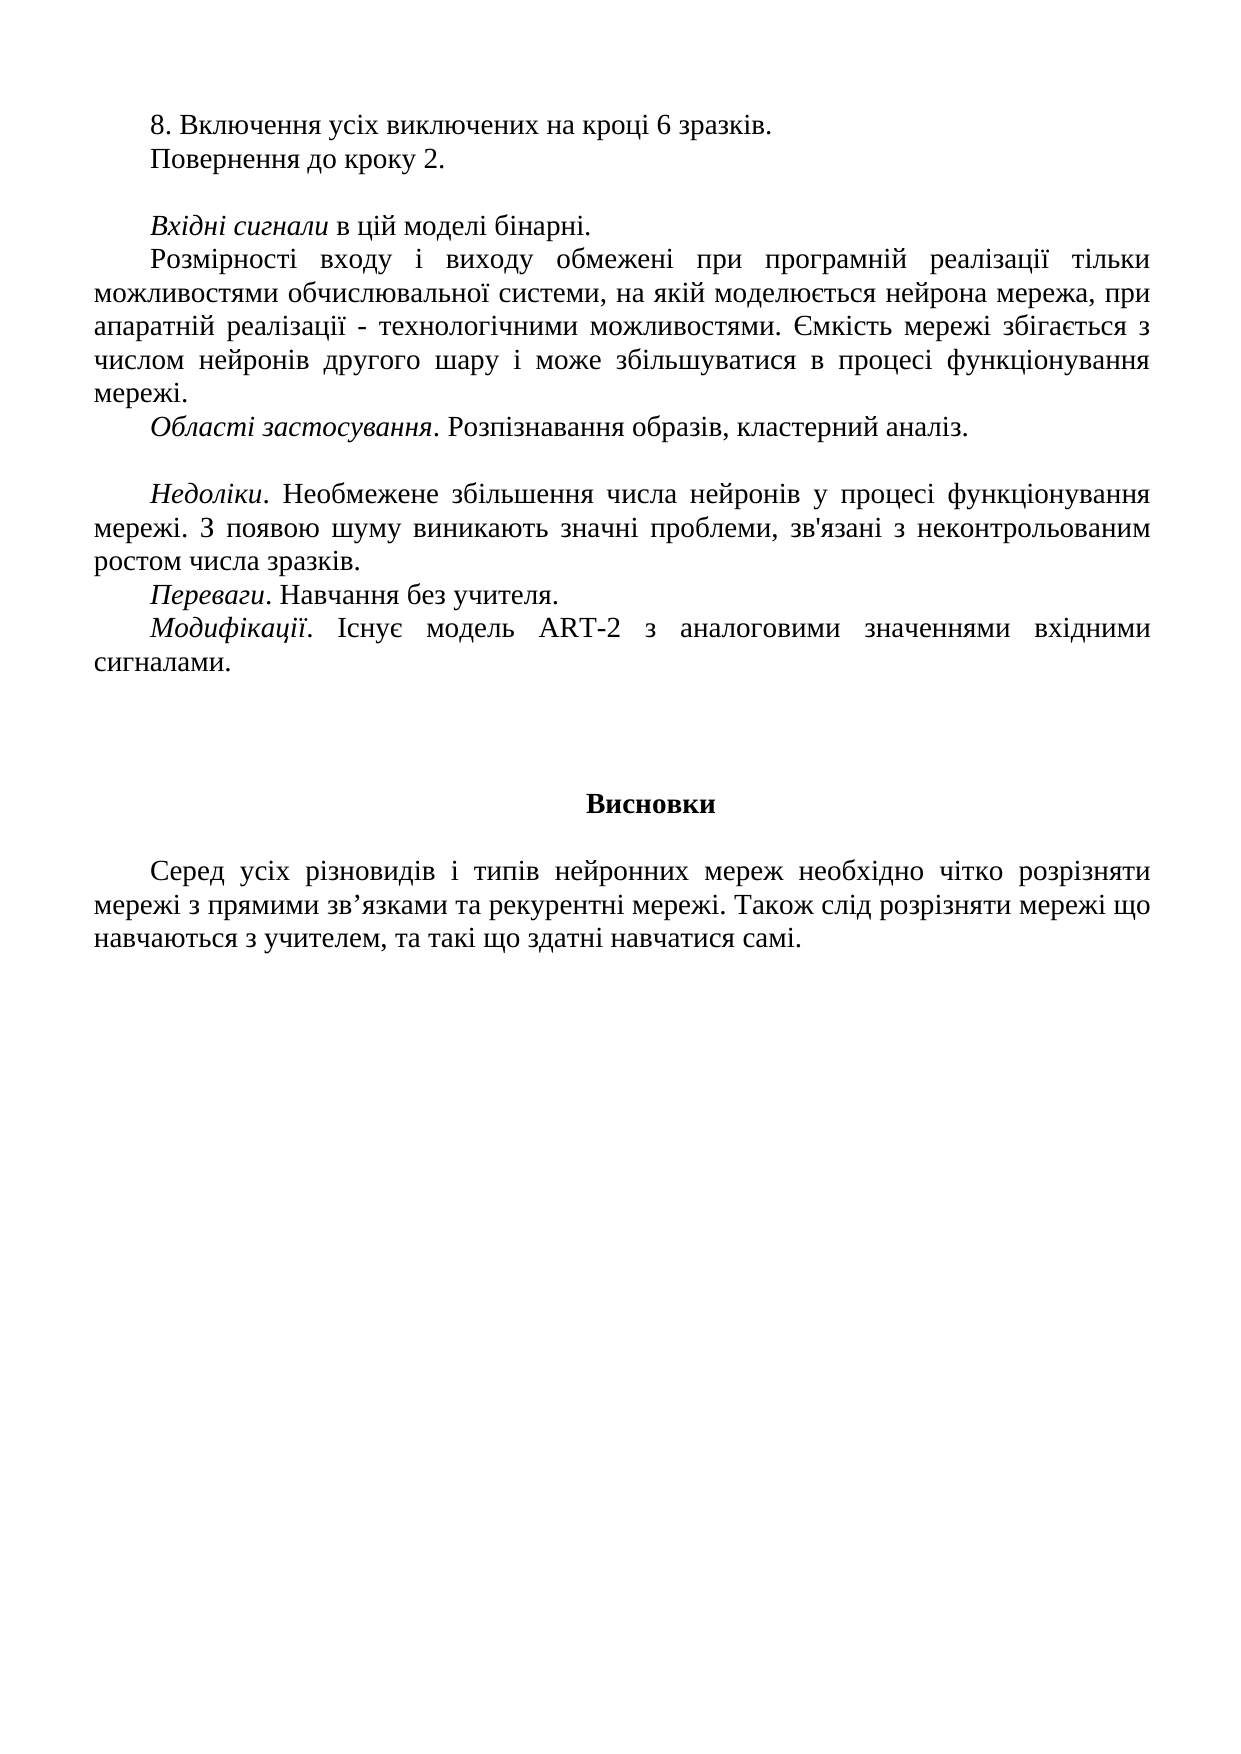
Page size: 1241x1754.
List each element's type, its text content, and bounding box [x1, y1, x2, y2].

subtitle Висновки [94, 786, 1152, 820]
text Недоліки. Необмежене збільшення числа нейронів у процесі функціонування мережі. З появою шуму виникають значні проблеми, зв'язані з неконтрольованим ростом числа зразків. [94, 476, 1152, 577]
text Повернення до кроку 2. [94, 141, 1152, 174]
text Переваги. Навчання без учителя. [94, 577, 1152, 610]
text Вхідні сигнали в цій моделі бінарні. [94, 208, 1152, 241]
text Серед усіх різновидів і типів нейронних мереж необхідно чітко розрізняти мережі з прямими зв’язками та рекурентні мережі. Також слід розрізняти мережі що навчаються з учителем, та такі що здатні навчатися самі. [94, 853, 1152, 954]
text Розмірності входу і виходу обмежені при програмній реалізації тільки можливостями обчислювальної системи, на якій моделюється нейрона мережа, при апаратній реалізації - технологічними можливостями. Ємкість мережі збігається з числом нейронів другого шару і може збільшуватися в процесі функціонування мережі. [94, 241, 1152, 409]
text Області застосування. Розпізнавання образів, кластерний аналіз. [94, 409, 1152, 443]
text Модифікації. Існує модель ART-2 з аналоговими значеннями вхідними сигналами. [94, 610, 1152, 677]
text 8. Включення усіх виключених на кроці 6 зразків. [94, 107, 1152, 141]
